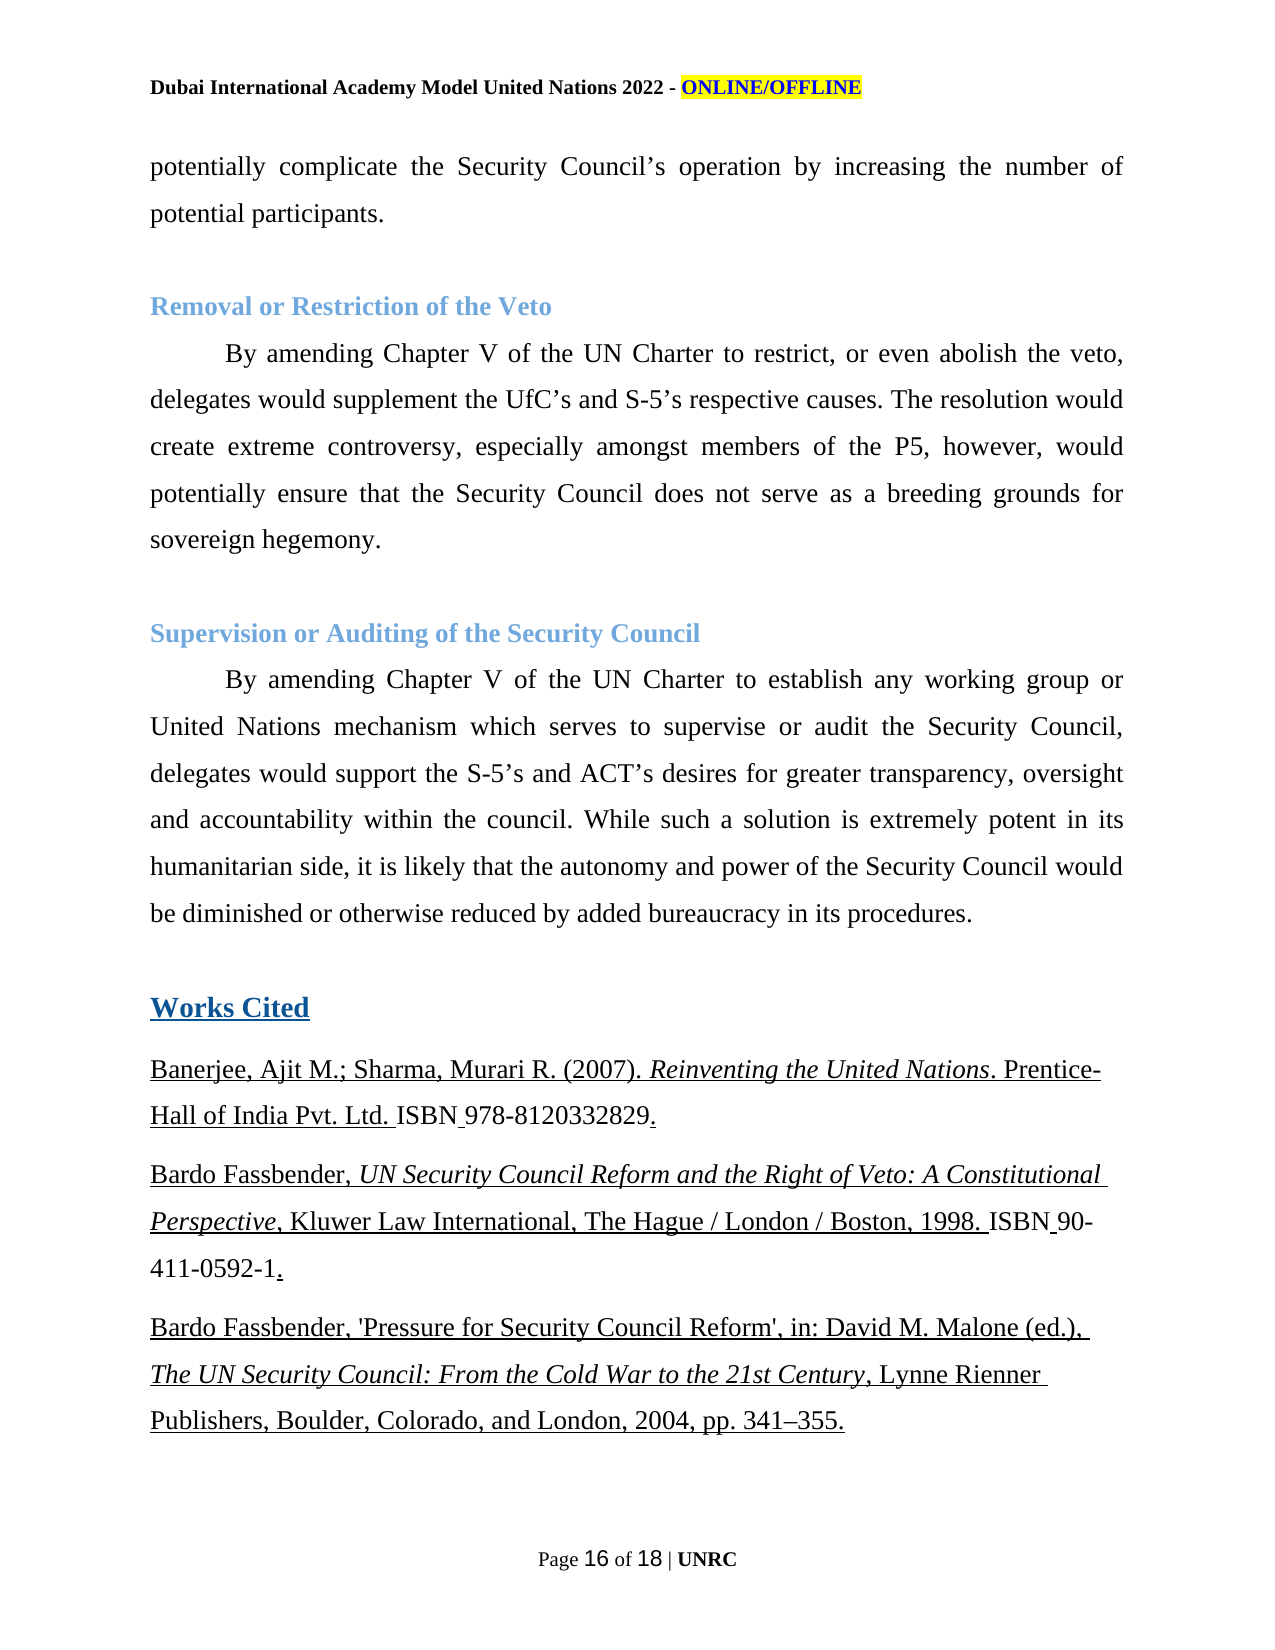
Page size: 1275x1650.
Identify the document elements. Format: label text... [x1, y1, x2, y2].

text Removal or Restriction of the Veto [150, 290, 1125, 321]
text Bardo Fassbender, 'Pressure for Security Council Reform', in: David M. Malone (ed.), The UN Security Council: From the Cold War to the 21st Century, Lynne Rienner Publishers, Boulder, Colorado, and London, 2004, pp. 341–355. [150, 1311, 1125, 1436]
text Bardo Fassbender, UN Security Council Reform and the Right of Veto: A Constitutional Perspective, Kluwer Law International, The Hague / London / Boston, 1998. ISBN 90-411-0592-1. [150, 1159, 1125, 1283]
text By amending Chapter V of the UN Charter to restrict, or even abolish the veto, delegates would supplement the UfC’s and S-5’s respective causes. The resolution would create extreme controversy, especially amongst members of the P5, however, would potentially ensure that the Security Council does not serve as a breeding grounds for sovereign hegemony. [150, 337, 1125, 554]
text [150, 150, 1125, 228]
text Banerjee, Ajit M.; Sharma, Murari R. (2007). Reinventing the United Nations. Prentice-Hall of India Pvt. Ltd. ISBN 978-8120332829. [150, 1053, 1125, 1131]
text Supervision or Auditing of the Security Council [150, 617, 1125, 648]
text By amending Chapter V of the UN Charter to establish any working group or United Nations mechanism which serves to supervise or audit the Security Council, delegates would support the S-5’s and ACT’s desires for greater transparency, oversight and accountability within the council. While such a solution is extremely potent in its humanitarian side, it is likely that the autonomy and power of the Security Council would be diminished or otherwise reduced by added bureaucracy in its procedures. [150, 663, 1125, 928]
text Works Cited [150, 990, 1125, 1023]
